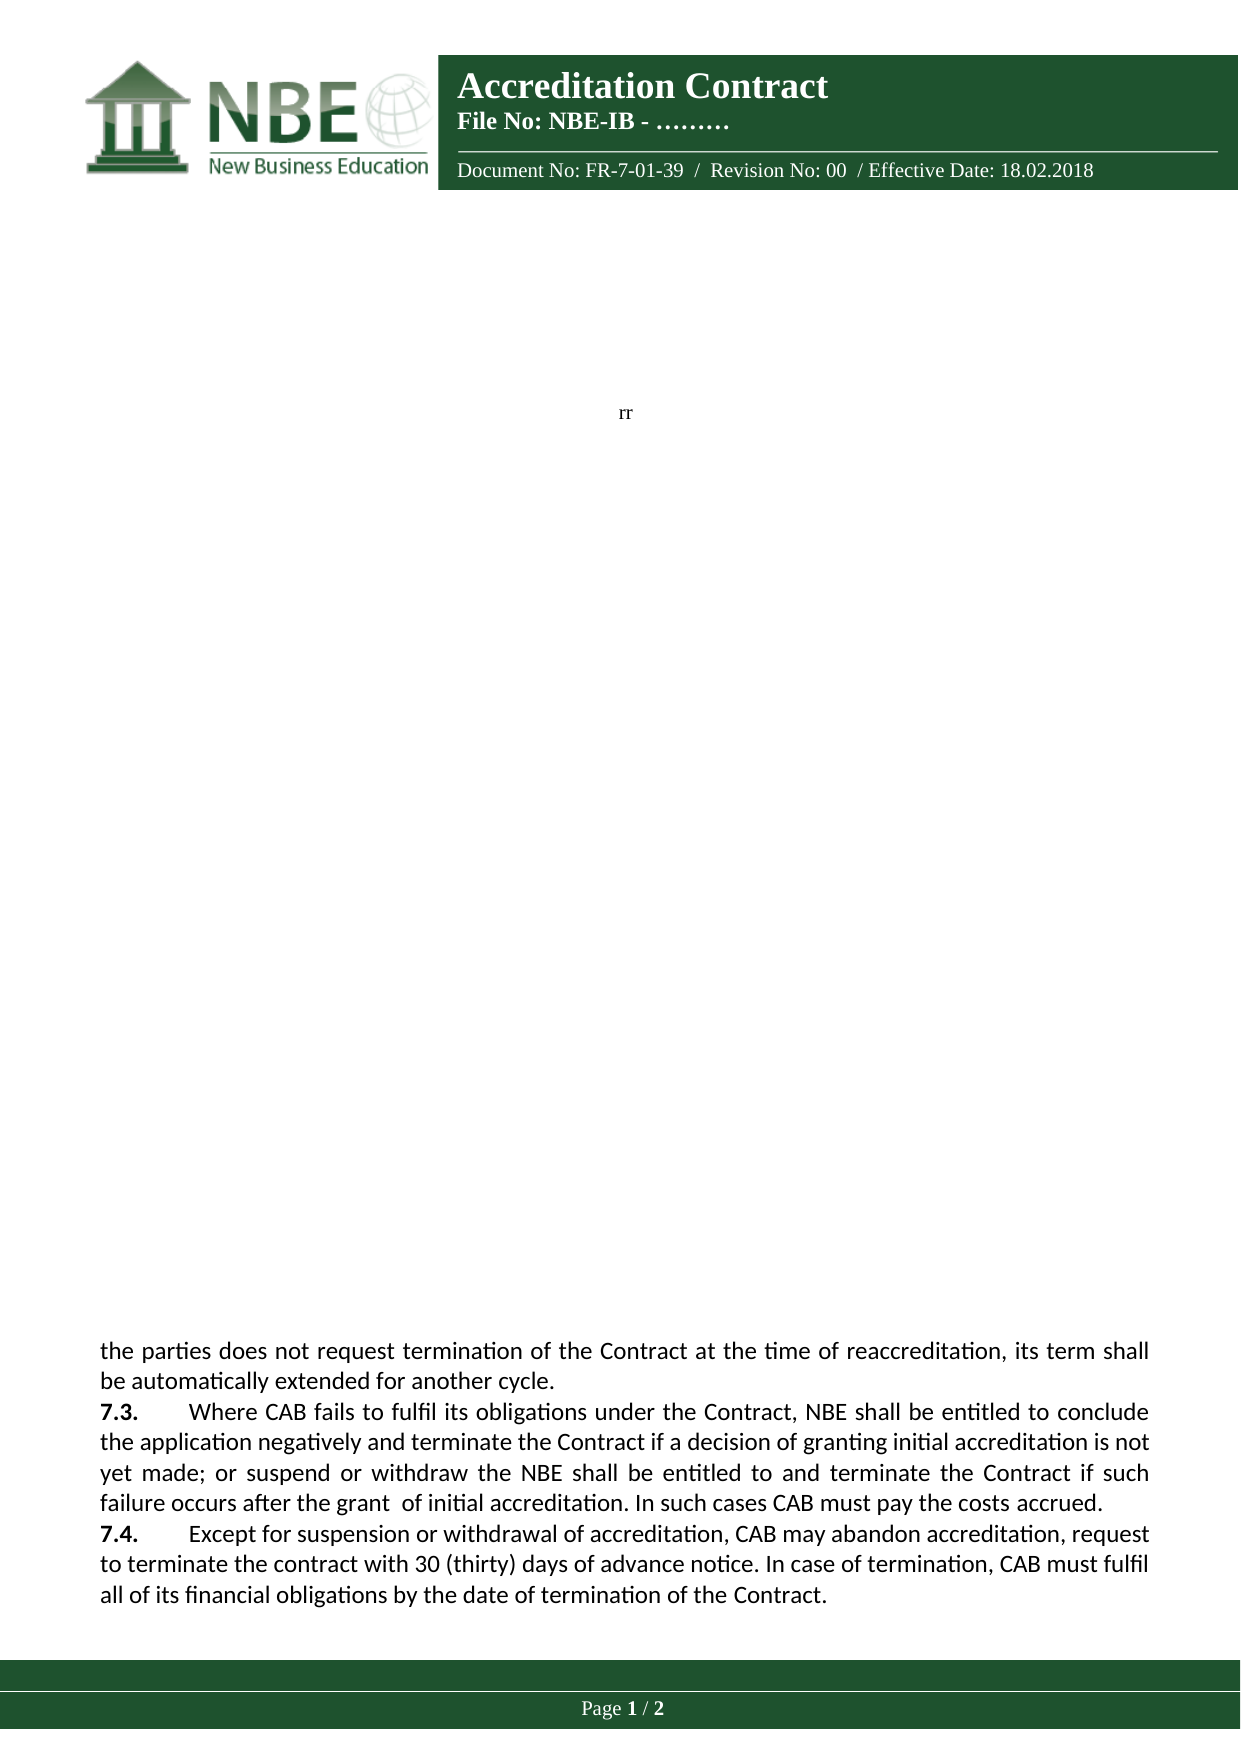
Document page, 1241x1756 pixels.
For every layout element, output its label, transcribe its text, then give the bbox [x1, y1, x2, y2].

picture [0, 1660, 1241, 1729]
list Where CAB fails to fulfil its obligations under the Contract, NBE shall be entitled to conclude the application negatively and terminate the Contract if a decision of granting initial accreditation is not yet made; or suspend or withdraw the NBE shall be entitled to and terminate the Contract if such failure occurs after the grant of initial accreditation. In such cases CAB must pay the costs accrued. [100, 1396, 1151, 1518]
list Except for suspension or withdrawal of accreditation, CAB may abandon accreditation, request to terminate the contract with 30 (thirty) days of advance notice. In case of termination, CAB must fulfil all of its financial obligations by the date of termination of the Contract. [100, 1518, 1151, 1609]
list The term of the Contract shall last until the accreditation cycle is completed; and where any of the parties does not request termination of the Contract at the time of reaccreditation, its term shall be automatically extended for another cycle. [100, 1335, 1151, 1396]
picture [0, 55, 1238, 190]
